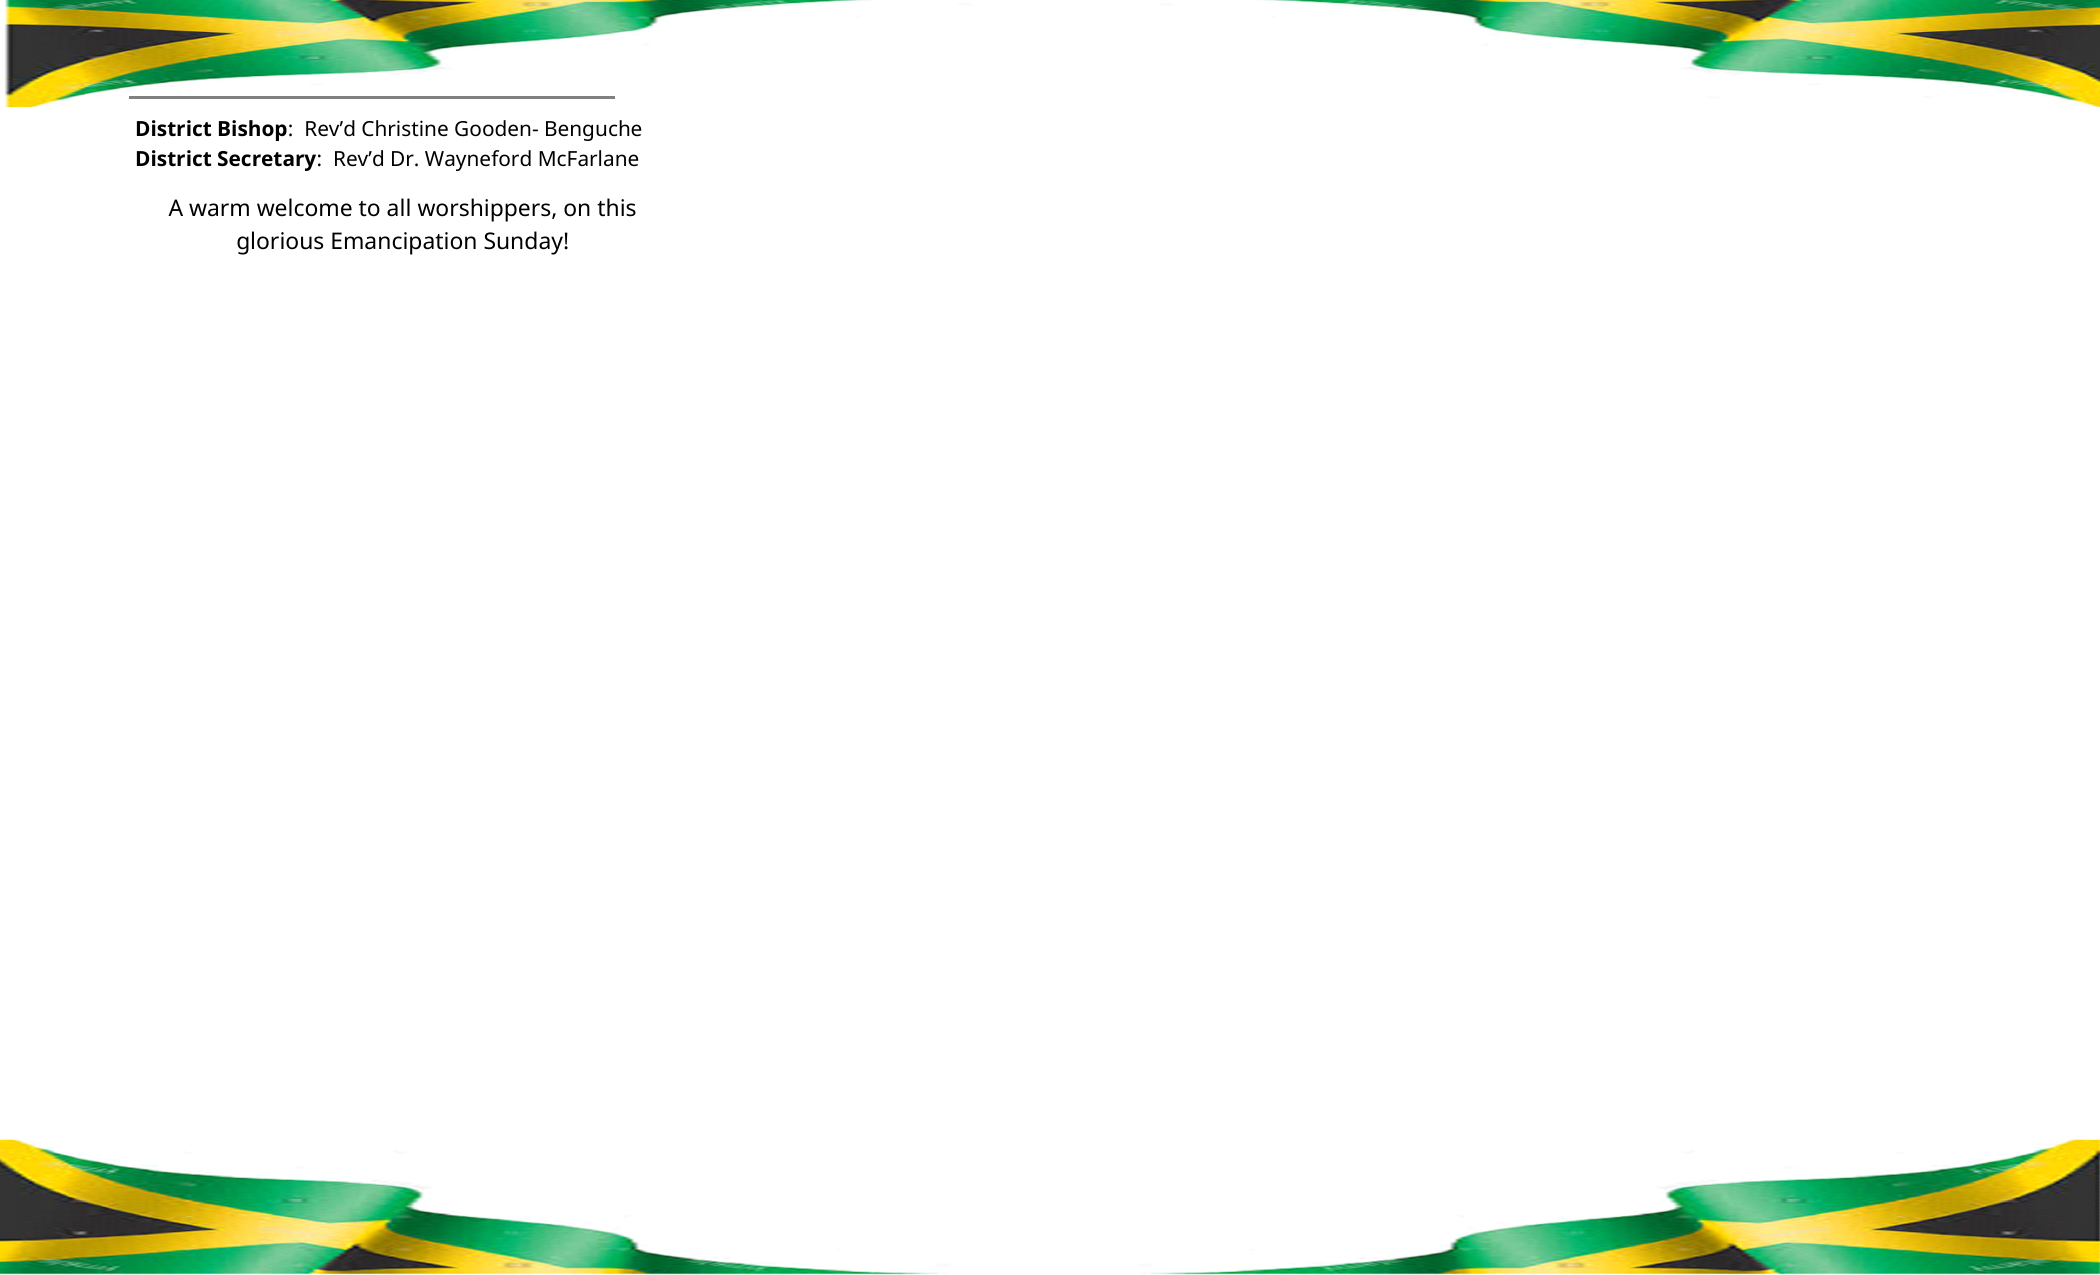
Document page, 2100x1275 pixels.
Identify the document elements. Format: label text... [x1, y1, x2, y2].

picture [2, 0, 2100, 108]
text District Secretary: Rev’d Dr. Wayneford McFarlane [60, 144, 670, 173]
text District Bishop: Rev’d Christine Gooden- Benguche [60, 114, 670, 142]
text glorious Emancipation Sunday! [60, 225, 670, 257]
picture [0, 1140, 2100, 1275]
text A warm welcome to all worshippers, on this [60, 192, 670, 223]
